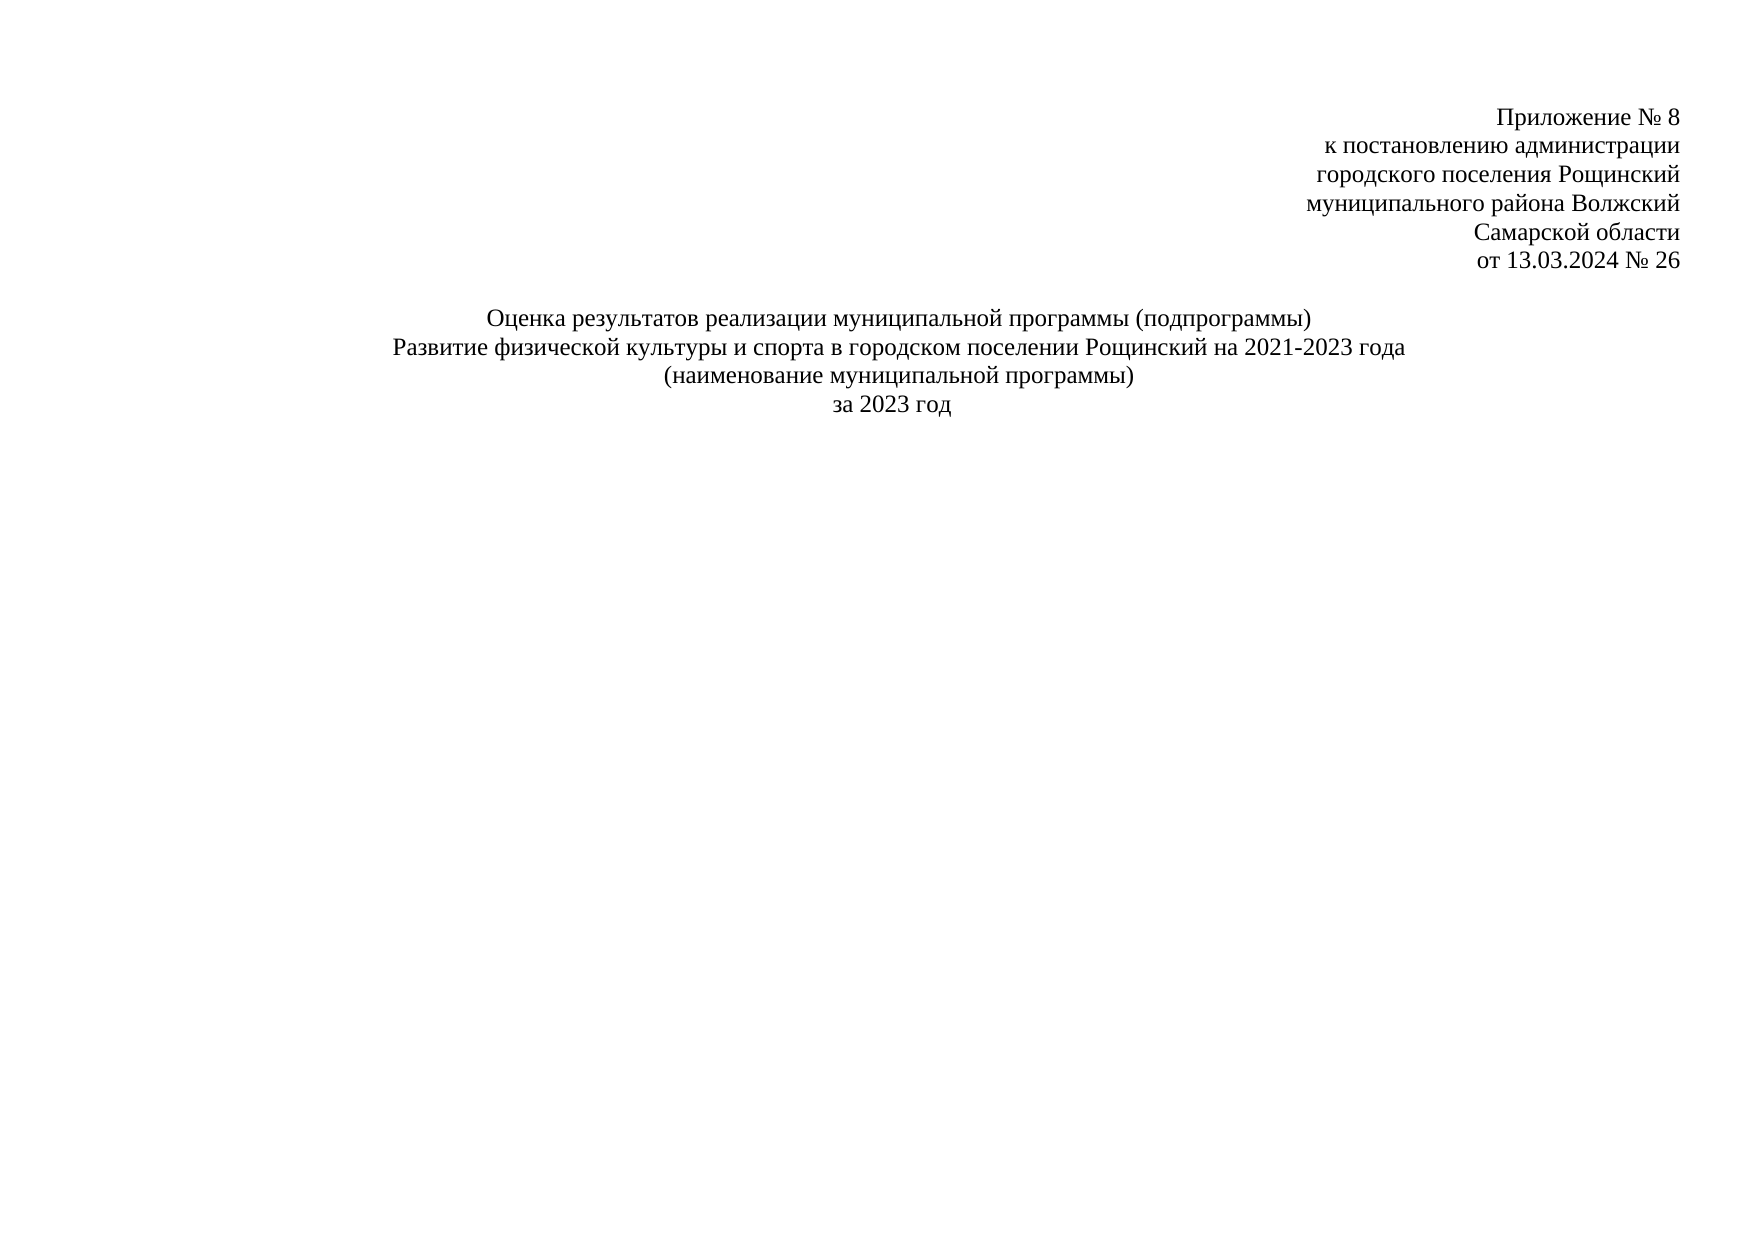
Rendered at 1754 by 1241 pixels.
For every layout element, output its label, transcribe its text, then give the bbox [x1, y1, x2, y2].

text за 2023 год [103, 389, 1680, 418]
text Оценка результатов реализации муниципальной программы (подпрограммы) [118, 303, 1680, 332]
text Развитие физической культуры и спорта в городском поселении Рощинский на 2021-2023 года [118, 332, 1680, 361]
text муниципального района Волжский [118, 188, 1680, 217]
text Приложение № 8 [118, 102, 1680, 131]
text к постановлению администрации [118, 131, 1680, 159]
text городского поселения Рощинский [118, 159, 1680, 188]
text (наименование муниципальной программы) [118, 361, 1680, 389]
text от 13.03.2024 № 26 [118, 246, 1680, 274]
text Самарской области [118, 217, 1680, 246]
